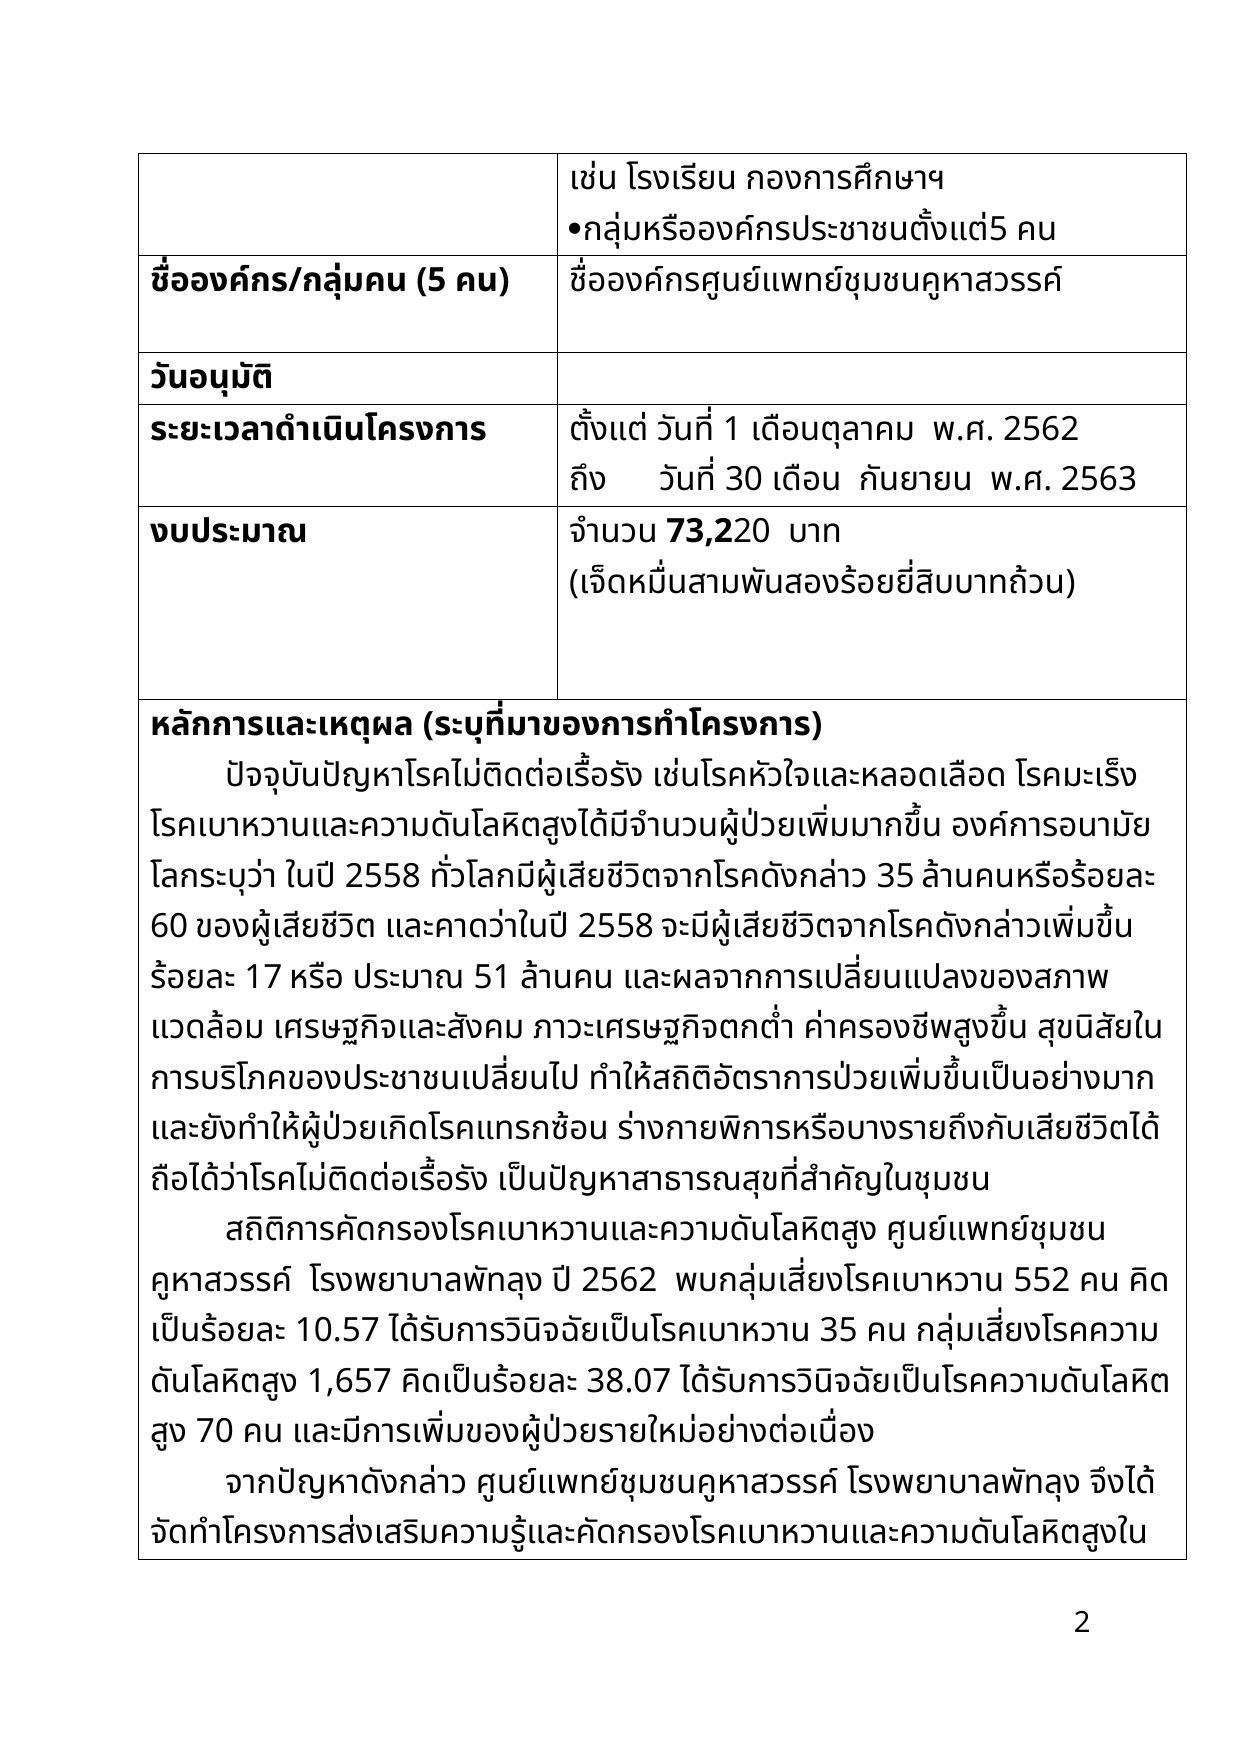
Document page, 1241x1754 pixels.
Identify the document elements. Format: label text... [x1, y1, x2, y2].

table_cell [558, 353, 1186, 403]
table_cell ชื่อองค์กร/กลุ่มคน (5 คน) [139, 256, 557, 352]
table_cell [139, 700, 1186, 1559]
table_cell ตั้งแต่ วันที่ 1 เดือนตุลาคม พ.ศ. 2562 ถึง วันที่ 30 เดือน กันยายน พ.ศ. 2563 [558, 405, 1186, 506]
table_cell วันอนุมัติ [139, 353, 557, 403]
table_cell ชื่อองค์กรศูนย์แพทย์ชุมชนคูหาสวรรค์ [558, 256, 1186, 352]
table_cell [139, 154, 557, 255]
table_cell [558, 154, 1186, 255]
table_cell งบประมาณ [139, 507, 557, 699]
table_cell ระยะเวลาดำเนินโครงการ [139, 405, 557, 506]
table_cell จำนวน 73,220 บาท (เจ็ดหมื่นสามพันสองร้อยยี่สิบบาทถ้วน) [558, 507, 1186, 699]
